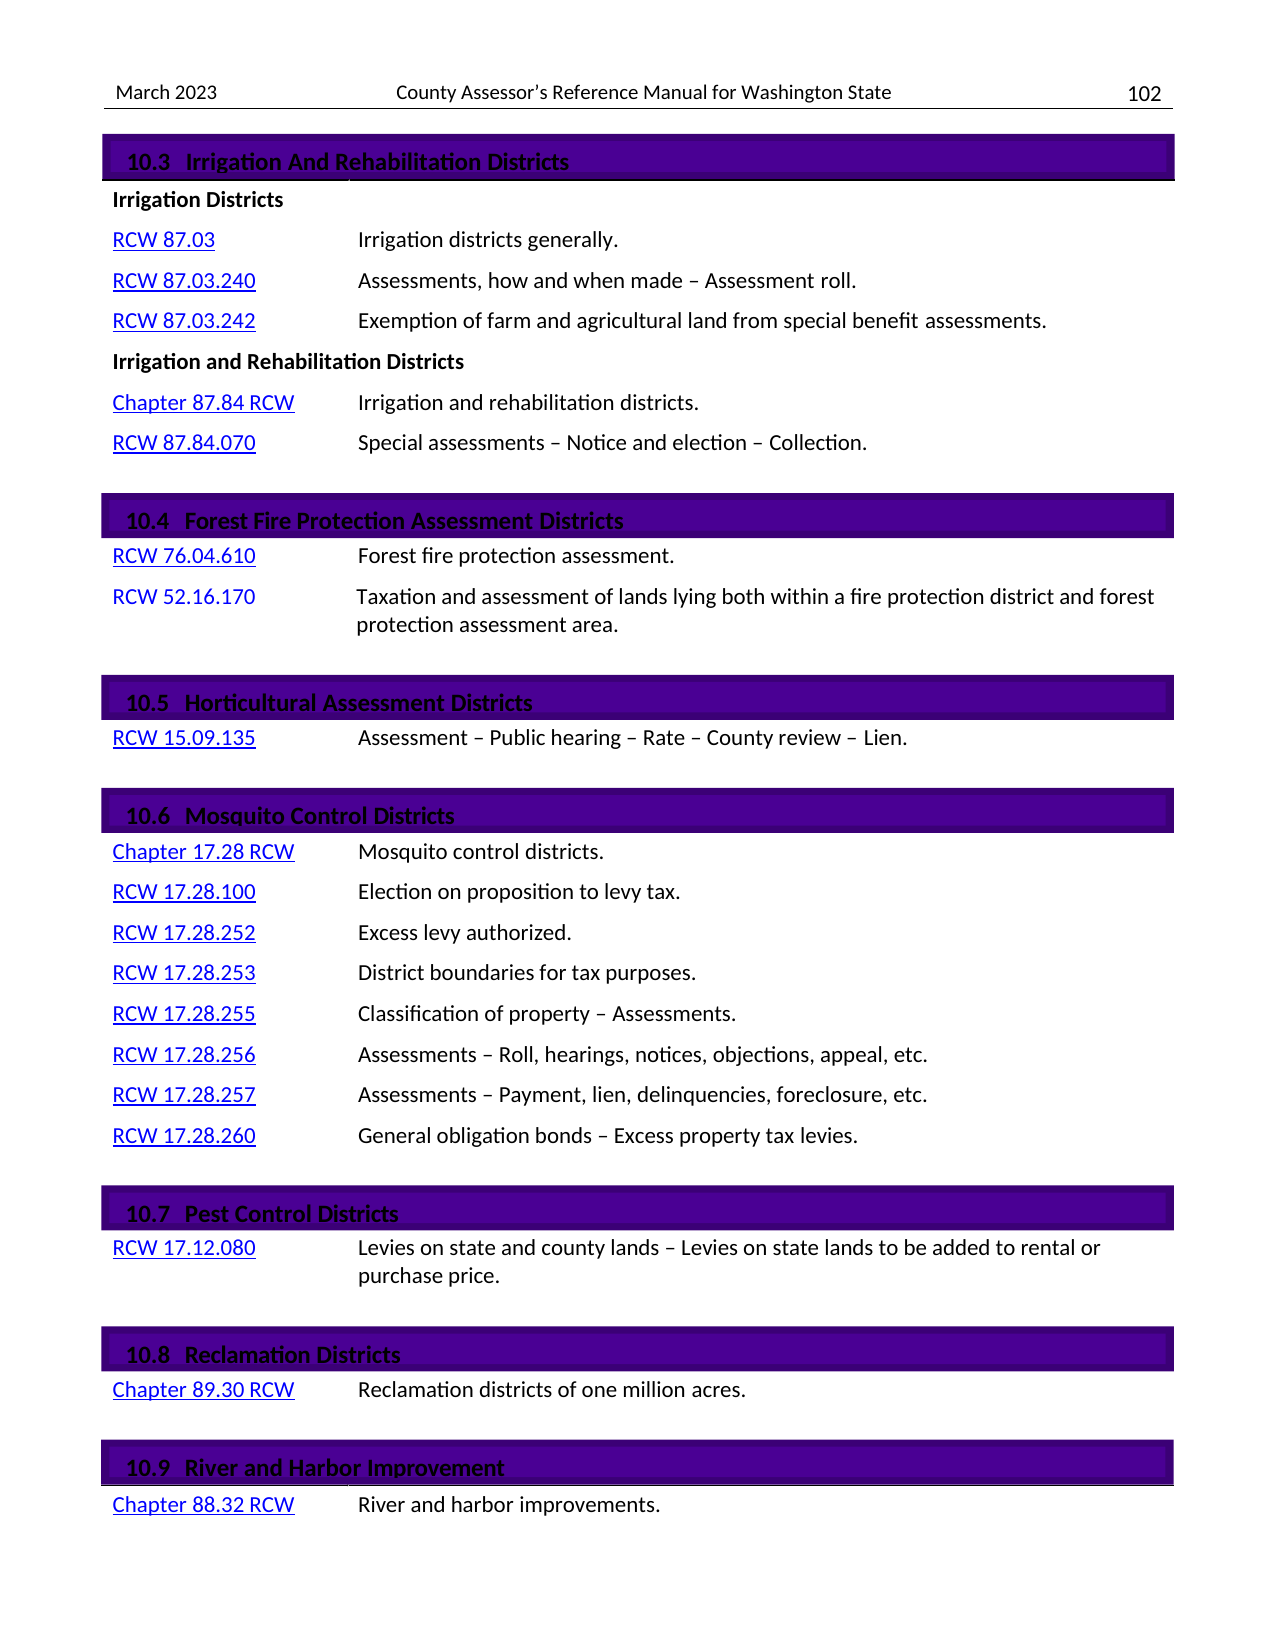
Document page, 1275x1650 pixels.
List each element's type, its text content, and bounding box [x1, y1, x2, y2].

text RCW 87.84.070 Special assessments – Notice and election – Collection. [112, 428, 1204, 456]
text RCW 52.16.170 Taxation and assessment of lands lying both within a fire protection district and forest protection assessment area. [112, 582, 1249, 638]
text Chapter 17.28 RCW Mosquito control districts. [112, 787, 1204, 865]
text Chapter 88.32 RCW River and harbor improvements. [112, 1438, 1204, 1518]
text RCW 76.04.610 Forest fire protection assessment. [112, 492, 1204, 569]
text RCW 17.28.256 Assessments – Roll, hearings, notices, objections, appeal, etc. RCW 17.28.257 Assessments – Payment, lien, delinquencies, foreclosure, etc. RCW 17.28.260 General obligation bonds – Excess property tax levies. [112, 1040, 929, 1149]
text RCW 87.03 Irrigation districts generally. [112, 226, 1204, 254]
text RCW 15.09.135 Assessment – Public hearing – Rate – County review – Lien. [112, 674, 1204, 751]
text RCW 87.03.240 Assessments, how and when made – Assessment roll. [112, 266, 1204, 294]
text RCW 87.03.242 Exemption of farm and agricultural land from special benefit assessments. [112, 307, 1204, 334]
text Chapter 89.30 RCW Reclamation districts of one million acres. [112, 1326, 1204, 1403]
subtitle Irrigation and Rehabilitation Districts [112, 347, 1204, 375]
text Chapter 87.84 RCW Irrigation and rehabilitation districts. [112, 388, 1204, 416]
text RCW 17.28.100 Election on proposition to levy tax. RCW 17.28.252 Excess levy authorized. [112, 877, 682, 946]
text RCW 17.12.080 Levies on state and county lands – Levies on state lands to be added to rental or purchase price. [112, 1231, 1103, 1289]
subtitle Irrigation Districts [112, 185, 1204, 213]
text RCW 17.28.253 District boundaries for tax purposes. RCW 17.28.255 Classification of property – Assessments. [112, 958, 738, 1027]
